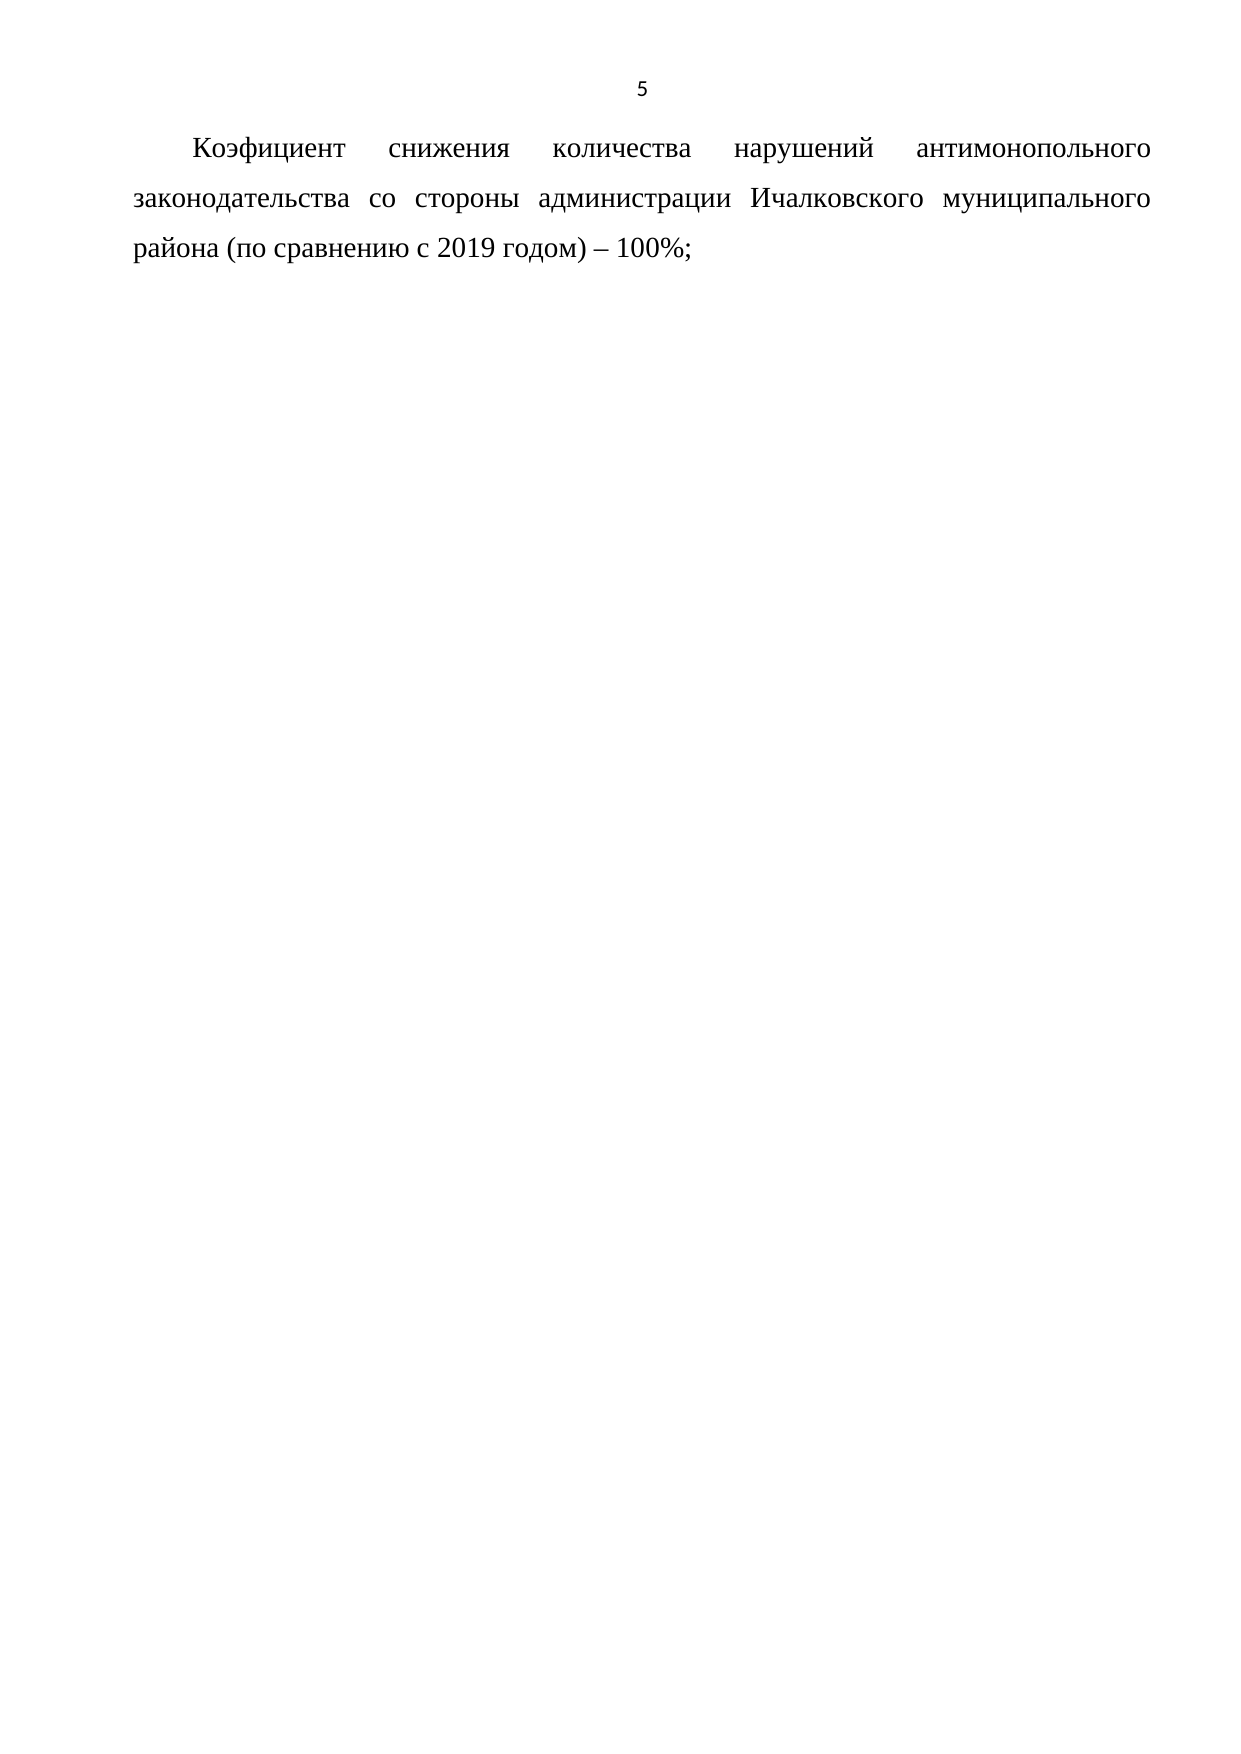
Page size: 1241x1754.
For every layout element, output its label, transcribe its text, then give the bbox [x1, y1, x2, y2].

text Коэфициент снижения количества нарушений антимонопольного законодательства со стороны администрации Ичалковского муниципального района (по сравнению с 2019 годом) – 100%; [133, 130, 1152, 264]
